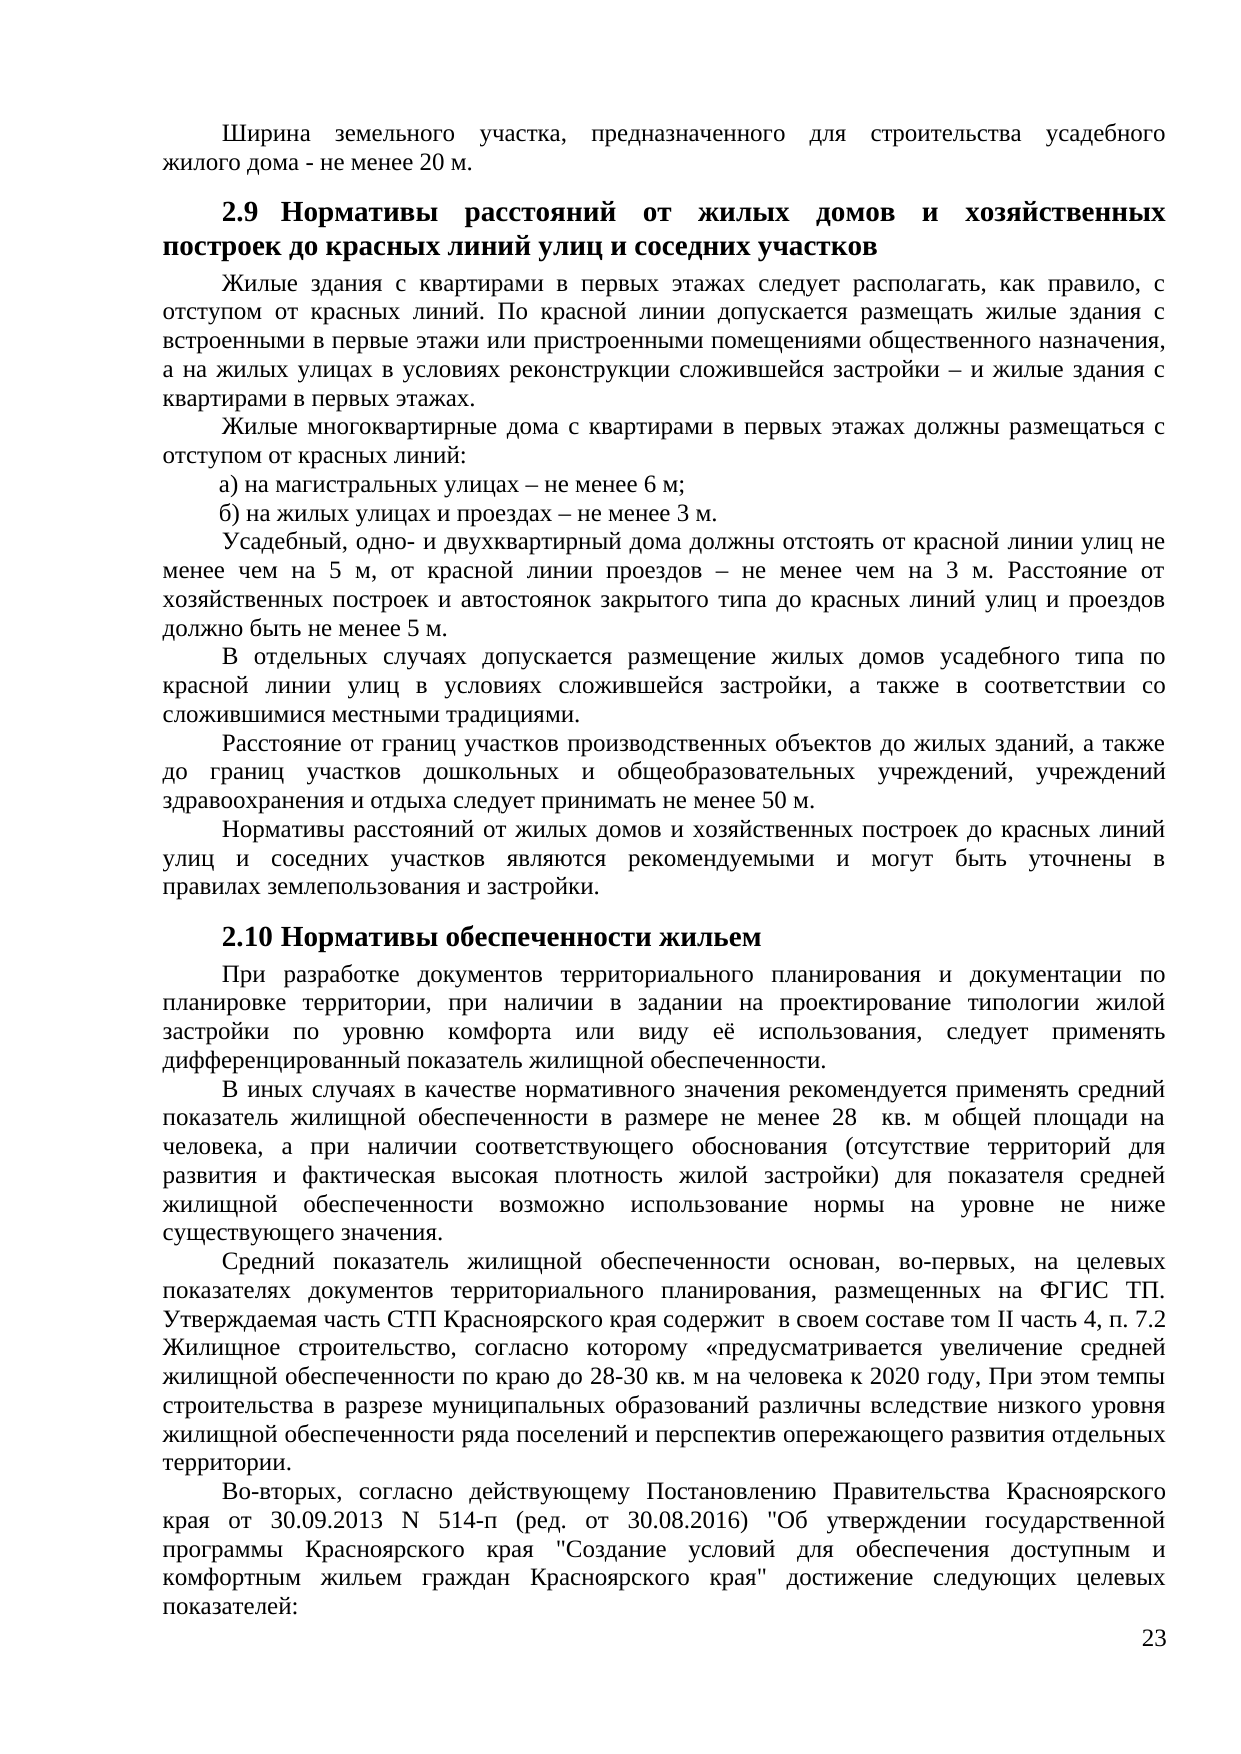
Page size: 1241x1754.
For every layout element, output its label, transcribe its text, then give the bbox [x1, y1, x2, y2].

text Расстояние от границ участков производственных объектов до жилых зданий, а также до границ участков дошкольных и общеобразовательных учреждений, учреждений здравоохранения и отдыха следует принимать не менее 50 м. [162, 728, 1167, 814]
text Жилые здания с квартирами в первых этажах следует располагать, как правило, с отступом от красных линий. По красной линии допускается размещать жилые здания с встроенными в первые этажи или пристроенными помещениями общественного назначения, а на жилых улицах в условиях реконструкции сложившейся застройки – и жилые здания с квартирами в первых этажах. [162, 268, 1167, 411]
text Жилые многоквартирные дома с квартирами в первых этажах должны размещаться с отступом от красных линий: [162, 411, 1167, 469]
text б) на жилых улицах и проездах – не менее 3 м. [162, 498, 1167, 526]
text В иных случаях в качестве нормативного значения рекомендуется применять средний показатель жилищной обеспеченности в размере не менее 28 кв. м общей площади на человека, а при наличии соответствующего обоснования (отсутствие территорий для развития и фактическая высокая плотность жилой застройки) для показателя средней жилищной обеспеченности возможно использование нормы на уровне не ниже существующего значения. [162, 1074, 1167, 1246]
text При разработке документов территориального планирования и документации по планировке территории, при наличии в задании на проектирование типологии жилой застройки по уровню комфорта или виду её использования, следует применять дифференцированный показатель жилищной обеспеченности. [162, 959, 1167, 1074]
list Ширина земельного участка, предназначенного для строительства усадебного жилого дома - не менее 20 м. [162, 118, 1167, 176]
text а) на магистральных улицах – не менее 6 м; [162, 469, 1167, 498]
text Нормативы расстояний от жилых домов и хозяйственных построек до красных линий улиц и соседних участков являются рекомендуемыми и могут быть уточнены в правилах землепользования и застройки. [162, 814, 1167, 900]
text В отдельных случаях допускается размещение жилых домов усадебного типа по красной линии улиц в условиях сложившейся застройки, а также в соответствии со сложившимися местными традициями. [162, 641, 1167, 728]
subtitle Нормативы расстояний от жилых домов и хозяйственных построек до красных линий улиц и соседних участков [162, 194, 1167, 261]
text Во-вторых, согласно действующему Постановлению Правительства Красноярского края от 30.09.2013 N 514-п (ред. от 30.08.2016) "Об утверждении государственной программы Красноярского края "Создание условий для обеспечения доступным и комфортным жильем граждан Красноярского края" достижение следующих целевых показателей: [162, 1476, 1167, 1620]
subtitle Нормативы обеспеченности жильем [162, 919, 1167, 952]
text Усадебный, одно- и двухквартирный дома должны отстоять от красной линии улиц не менее чем на 5 м, от красной линии проездов – не менее чем на 3 м. Расстояние от хозяйственных построек и автостоянок закрытого типа до красных линий улиц и проездов должно быть не менее 5 м. [162, 526, 1167, 641]
text Средний показатель жилищной обеспеченности основан, во-первых, на целевых показателях документов территориального планирования, размещенных на ФГИС ТП. Утверждаемая часть СТП Красноярского края содержит в своем составе том II часть 4, п. 7.2 Жилищное строительство, согласно которому «предусматривается увеличение средней жилищной обеспеченности по краю до 28-30 кв. м на человека к 2020 году, При этом темпы строительства в разрезе муниципальных образований различны вследствие низкого уровня жилищной обеспеченности ряда поселений и перспектив опережающего развития отдельных территории. [162, 1246, 1167, 1476]
